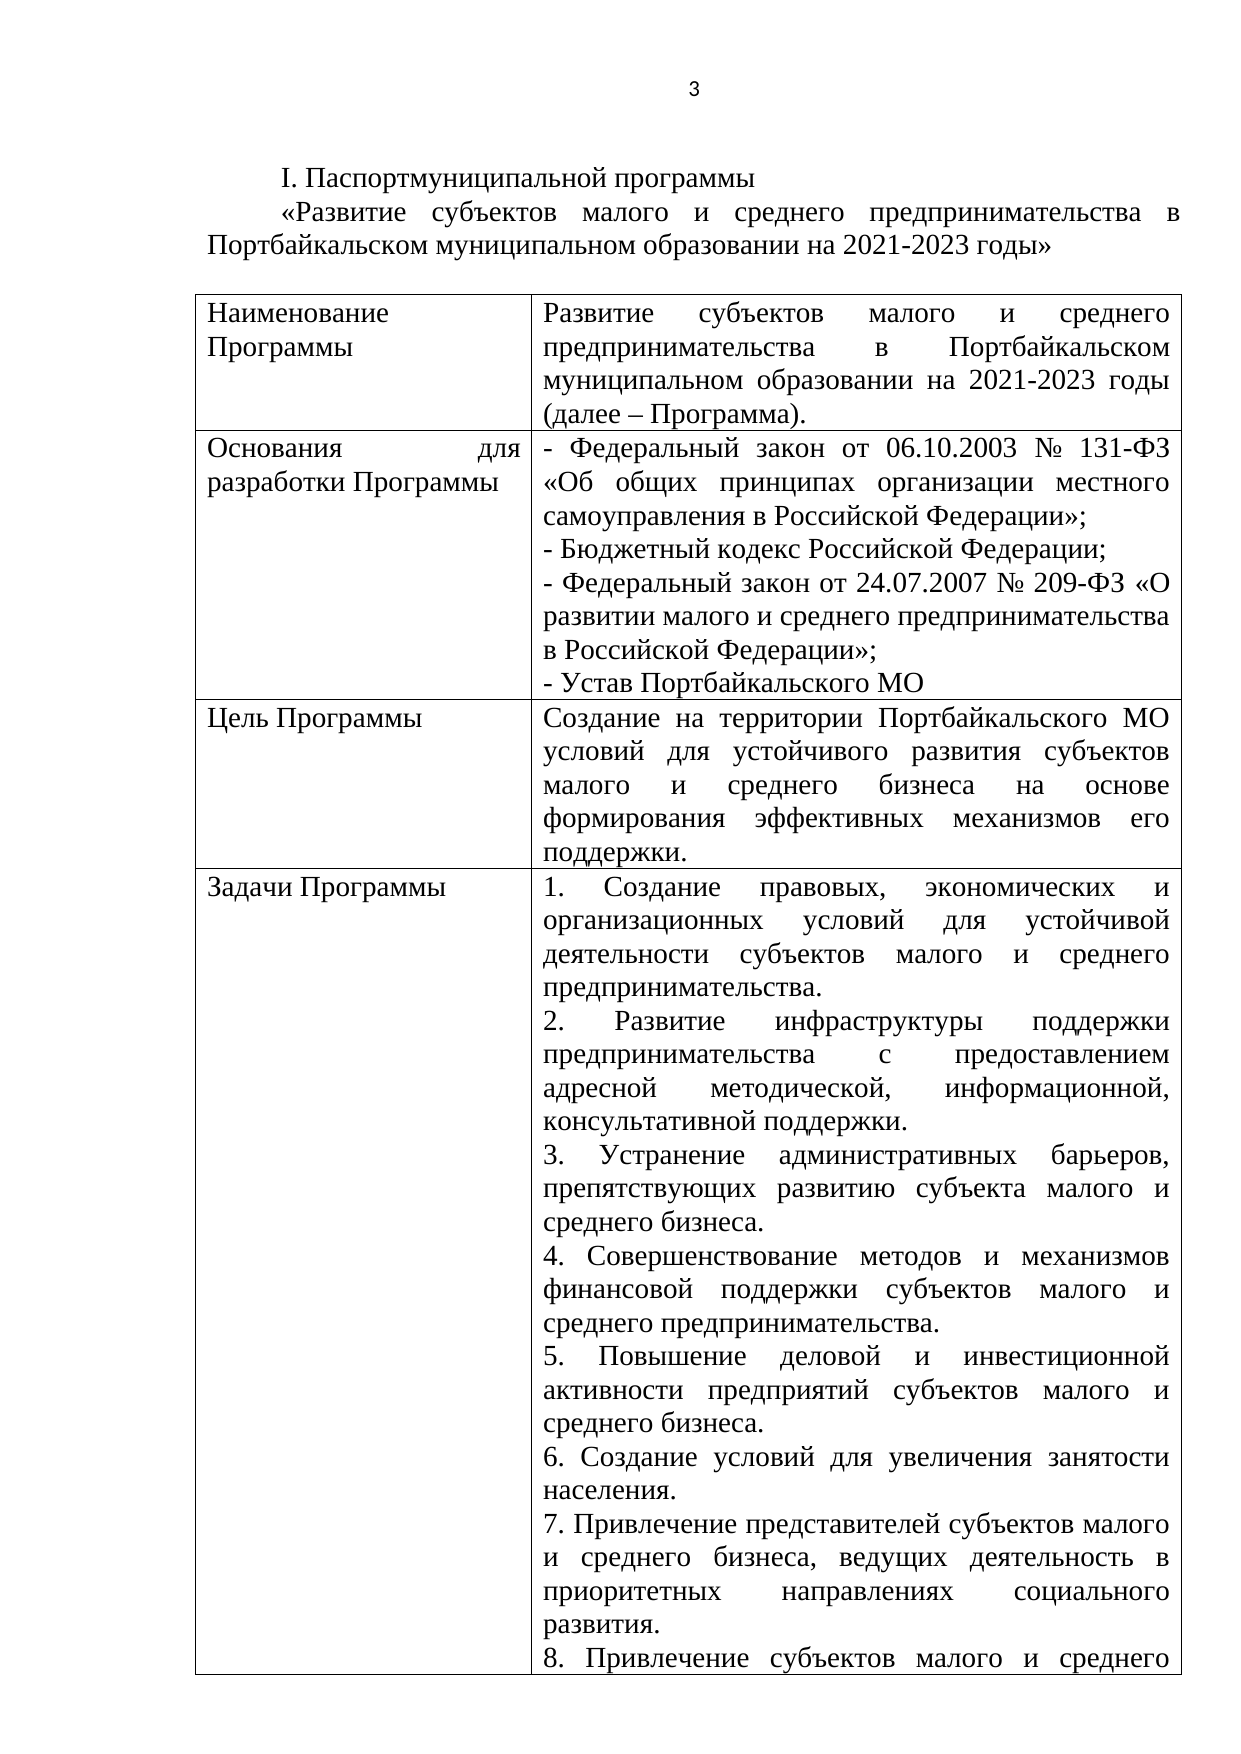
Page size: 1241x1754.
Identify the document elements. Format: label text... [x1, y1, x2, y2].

table_cell - Федеральный закон от 06.10.2003 № 131-ФЗ «Об общих принципах организации местного самоуправления в Российской Федерации»; - Бюджетный кодекс Российской Федерации; - Федеральный закон от 24.07.2007 № 209-ФЗ «О развитии малого и среднего предпринимательства в Российской Федерации»; - Устав Портбайкальского МО [532, 431, 1181, 699]
table_cell Задачи Программы [196, 869, 531, 1674]
table_cell Цель Программы [196, 700, 531, 868]
text «Развитие субъектов малого и среднего предпринимательства в Портбайкальском муниципальном образовании на 2021-2023 годы» [207, 194, 1181, 261]
table_header Наименование Программы [196, 295, 531, 429]
table_cell Основания для разработки Программы [196, 431, 531, 699]
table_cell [532, 869, 1181, 1674]
text I. Паспортмуниципальной программы [207, 160, 1181, 194]
table_header Развитие субъектов малого и среднего предпринимательства в Портбайкальском муниципальном образовании на 2021-2023 годы (далее – Программа). [532, 295, 1181, 429]
table_cell Создание на территории Портбайкальского МО условий для устойчивого развития субъектов малого и среднего бизнеса на основе формирования эффективных механизмов его поддержки. [532, 700, 1181, 868]
